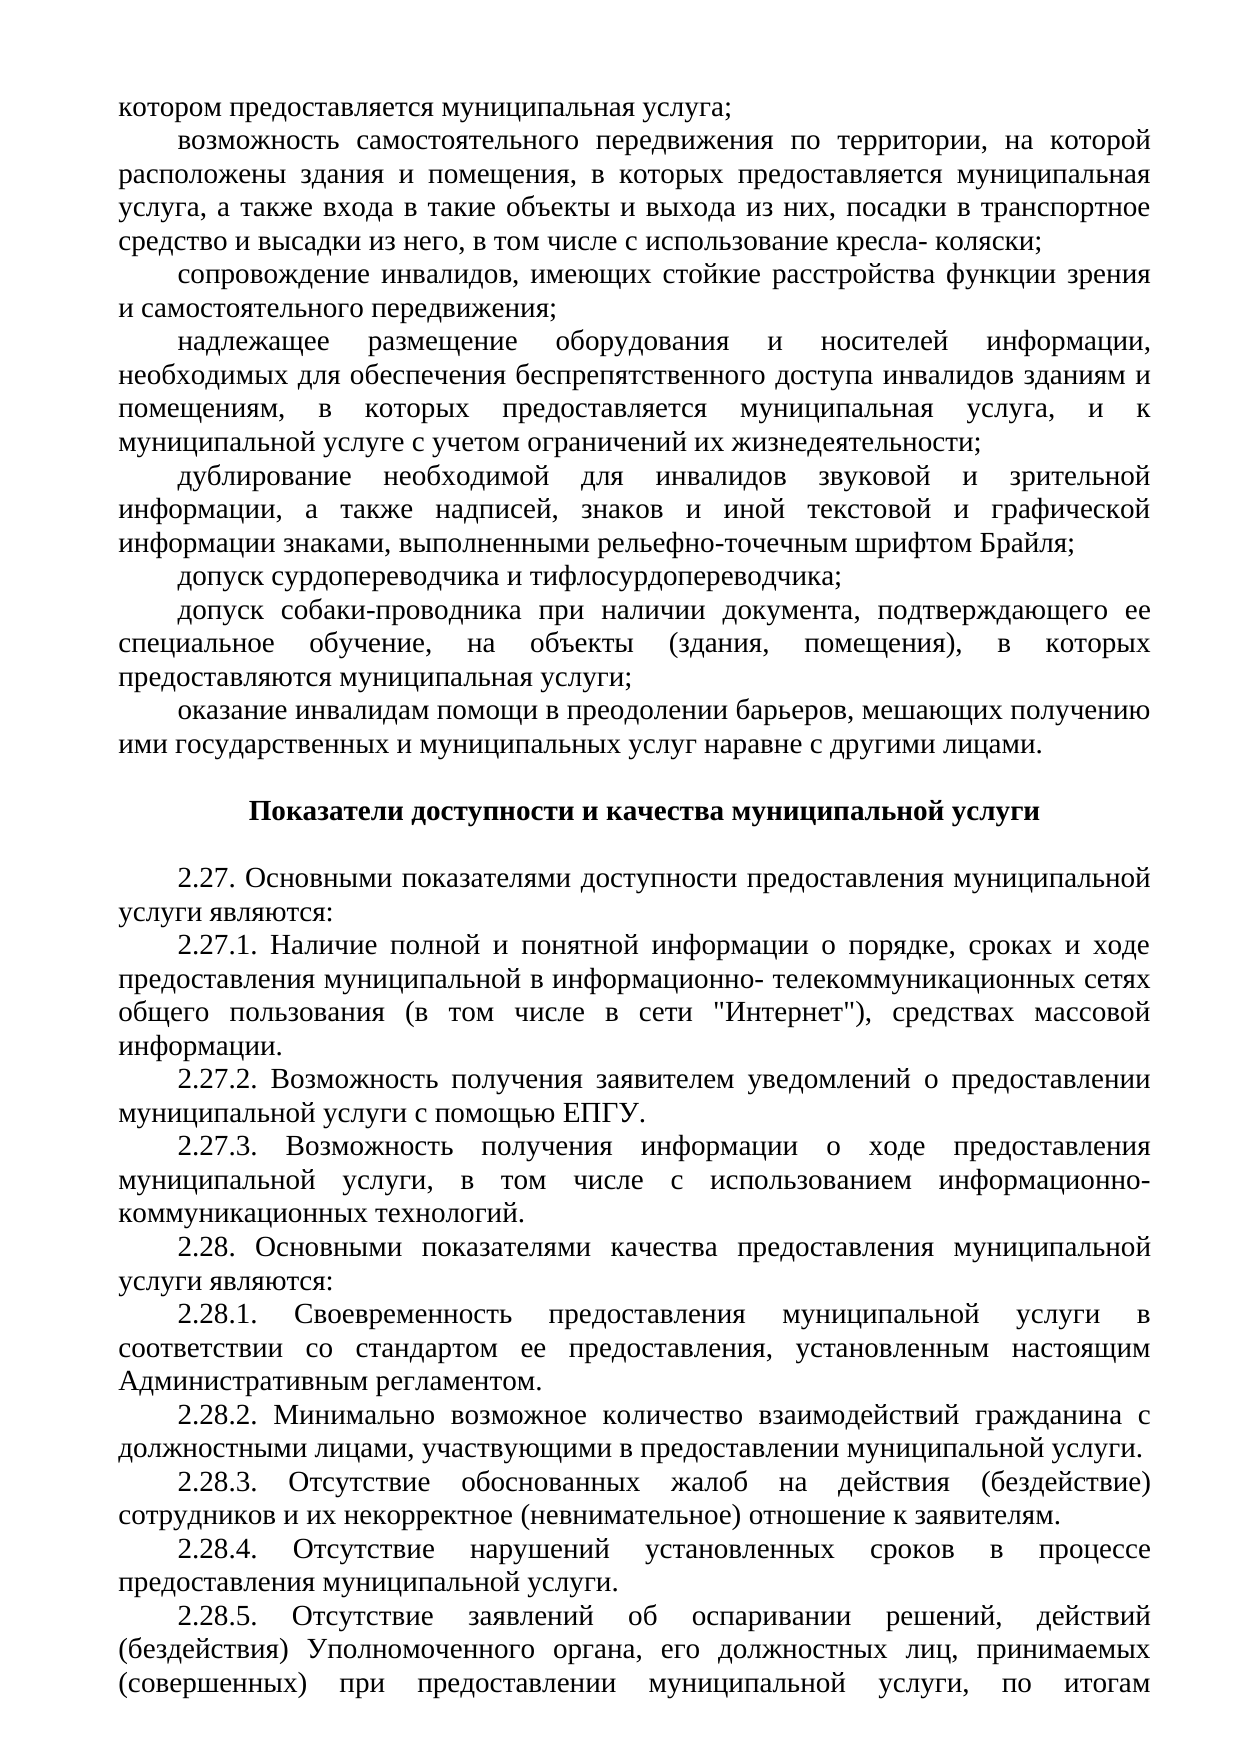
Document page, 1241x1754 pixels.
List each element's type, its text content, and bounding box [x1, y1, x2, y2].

text 2.28.2. Минимально возможное количество взаимодействий гражданина с должностными лицами, участвующими в предоставлении муниципальной услуги. [118, 1397, 1152, 1464]
text 2.28.3. Отсутствие обоснованных жалоб на действия (бездействие) сотрудников и их некорректное (невнимательное) отношение к заявителям. [118, 1464, 1152, 1531]
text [118, 89, 1152, 122]
text оказание инвалидам помощи в преодолении барьеров, мешающих получению ими государственных и муниципальных услуг наравне с другими лицами. [118, 692, 1152, 759]
text надлежащее размещение оборудования и носителей информации, необходимых для обеспечения беспрепятственного доступа инвалидов зданиям и помещениям, в которых предоставляется муниципальная услуга, и к муниципальной услуге с учетом ограничений их жизнедеятельности; [118, 323, 1152, 458]
text 2.28. Основными показателями качества предоставления муниципальной услуги являются: [118, 1229, 1152, 1296]
text 2.27. Основными показателями доступности предоставления муниципальной услуги являются: [118, 860, 1152, 927]
text дублирование необходимой для инвалидов звуковой и зрительной информации, а также надписей, знаков и иной текстовой и графической информации знаками, выполненными рельефно-точечным шрифтом Брайля; [118, 458, 1152, 558]
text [118, 1598, 1152, 1699]
text 2.28.1. Своевременность предоставления муниципальной услуги в соответствии со стандартом ее предоставления, установленным настоящим Административным регламентом. [118, 1296, 1152, 1397]
text 2.27.2. Возможность получения заявителем уведомлений о предоставлении муниципальной услуги с помощью ЕПГУ. [118, 1061, 1152, 1128]
text 2.27.1. Наличие полной и понятной информации о порядке, сроках и ходе предоставления муниципальной в информационно- телекоммуникационных сетях общего пользования (в том числе в сети "Интернет"), средствах массовой информации. [118, 927, 1152, 1061]
text допуск сурдопереводчика и тифлосурдопереводчика; [118, 558, 1152, 592]
text 2.28.4. Отсутствие нарушений установленных сроков в процессе предоставления муниципальной услуги. [118, 1531, 1152, 1598]
text возможность самостоятельного передвижения по территории, на которой расположены здания и помещения, в которых предоставляется муниципальная услуга, а также входа в такие объекты и выхода из них, посадки в транспортное средство и высадки из него, в том числе с использование кресла- коляски; [118, 122, 1152, 256]
text сопровождение инвалидов, имеющих стойкие расстройства функции зрения и самостоятельного передвижения; [118, 256, 1152, 323]
text допуск собаки-проводника при наличии документа, подтверждающего ее специальное обучение, на объекты (здания, помещения), в которых предоставляются муниципальная услуги; [118, 592, 1152, 692]
text 2.27.3. Возможность получения информации о ходе предоставления муниципальной услуги, в том числе с использованием информационно-коммуникационных технологий. [118, 1128, 1152, 1229]
subtitle Показатели доступности и качества муниципальной услуги [138, 793, 1152, 827]
